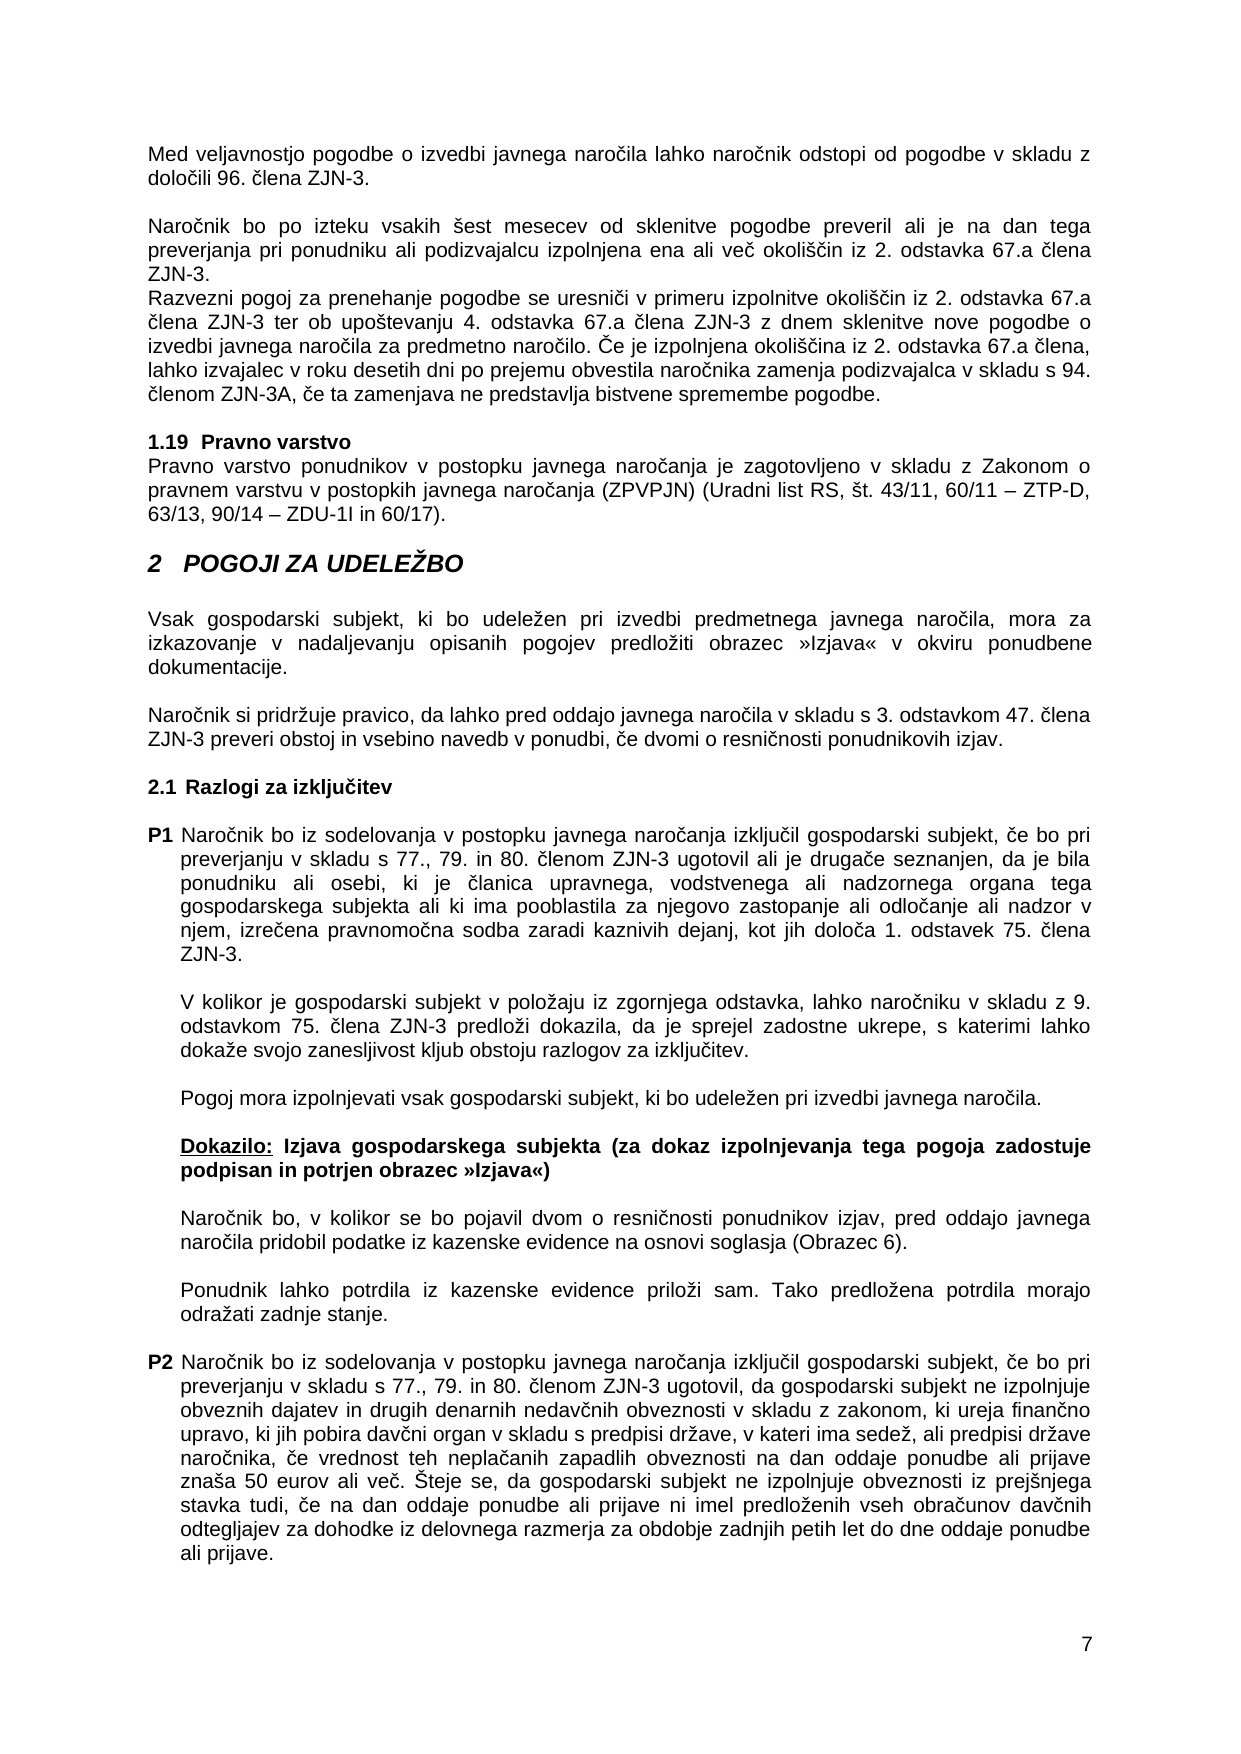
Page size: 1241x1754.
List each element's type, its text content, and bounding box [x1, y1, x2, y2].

list Pravno varstvo [148, 429, 1092, 453]
text P2 Naročnik bo iz sodelovanja v postopku javnega naročanja izključil gospodarski subjekt, če bo pri preverjanju v skladu s 77., 79. in 80. členom ZJN-3 ugotovil, da gospodarski subjekt ne izpolnjuje obveznih dajatev in drugih denarnih nedavčnih obveznosti v skladu z zakonom, ki ureja finančno upravo, ki jih pobira davčni organ v skladu s predpisi države, v kateri ima sedež, ali predpisi države naročnika, če vrednost teh neplačanih zapadlih obveznosti na dan oddaje ponudbe ali prijave znaša 50 eurov ali več. Šteje se, da gospodarski subjekt ne izpolnjuje obveznosti iz prejšnjega stavka tudi, če na dan oddaje ponudbe ali prijave ni imel predloženih vseh obračunov davčnih odtegljajev za dohodke iz delovnega razmerja za obdobje zadnjih petih let do dne oddaje ponudbe ali prijave. [148, 1349, 1092, 1565]
text Pogoj mora izpolnjevati vsak gospodarski subjekt, ki bo udeležen pri izvedbi javnega naročila. [180, 1086, 1092, 1110]
text Vsak gospodarski subjekt, ki bo udeležen pri izvedbi predmetnega javnega naročila, mora za izkazovanje v nadaljevanju opisanih pogojev predložiti obrazec »Izjava« v okviru ponudbene dokumentacije. [148, 607, 1092, 679]
text Pravno varstvo ponudnikov v postopku javnega naročanja je zagotovljeno v skladu z Zakonom o pravnem varstvu v postopkih javnega naročanja (ZPVPJN) (Uradni list RS, št. 43/11, 60/11 – ZTP-D, 63/13, 90/14 – ZDU-1I in 60/17). [148, 453, 1092, 525]
text Naročnik bo po izteku vsakih šest mesecev od sklenitve pogodbe preveril ali je na dan tega preverjanja pri ponudniku ali podizvajalcu izpolnjena ena ali več okoliščin iz 2. odstavka 67.a člena ZJN-3. [148, 214, 1092, 286]
text Med veljavnostjo pogodbe o izvedbi javnega naročila lahko naročnik odstopi od pogodbe v skladu z določili 96. člena ZJN-3. [148, 142, 1092, 190]
text V kolikor je gospodarski subjekt v položaju iz zgornjega odstavka, lahko naročniku v skladu z 9. odstavkom 75. člena ZJN-3 predloži dokazila, da je sprejel zadostne ukrepe, s katerimi lahko dokaže svojo zanesljivost kljub obstoju razlogov za izključitev. [180, 990, 1092, 1062]
text P1 Naročnik bo iz sodelovanja v postopku javnega naročanja izključil gospodarski subjekt, če bo pri preverjanju v skladu s 77., 79. in 80. členom ZJN-3 ugotovil ali je drugače seznanjen, da je bila ponudniku ali osebi, ki je članica upravnega, vodstvenega ali nadzornega organa tega gospodarskega subjekta ali ki ima pooblastila za njegovo zastopanje ali odločanje ali nadzor v njem, izrečena pravnomočna sodba zaradi kaznivih dejanj, kot jih določa 1. odstavek 75. člena ZJN-3. [148, 822, 1092, 966]
text Razvezni pogoj za prenehanje pogodbe se uresniči v primeru izpolnitve okoliščin iz 2. odstavka 67.a člena ZJN-3 ter ob upoštevanju 4. odstavka 67.a člena ZJN-3 z dnem sklenitve nove pogodbe o izvedbi javnega naročila za predmetno naročilo. Če je izpolnjena okoliščina iz 2. odstavka 67.a člena, lahko izvajalec v roku desetih dni po prejemu obvestila naročnika zamenja podizvajalca v skladu s 94. členom ZJN-3A, če ta zamenjava ne predstavlja bistvene spremembe pogodbe. [148, 286, 1092, 406]
text POGOJI ZA UDELEŽBO [148, 549, 1092, 578]
text Naročnik bo, v kolikor se bo pojavil dvom o resničnosti ponudnikov izjav, pred oddajo javnega naročila pridobil podatke iz kazenske evidence na osnovi soglasja (Obrazec 6). [180, 1206, 1092, 1254]
list Naročnik si pridržuje pravico, da lahko pred oddajo javnega naročila v skladu s 3. odstavkom 47. člena ZJN-3 preveri obstoj in vsebino navedb v ponudbi, če dvomi o resničnosti ponudnikovih izjav. [148, 703, 1092, 751]
text Ponudnik lahko potrdila iz kazenske evidence priloži sam. Tako predložena potrdila morajo odražati zadnje stanje. [180, 1278, 1092, 1326]
text Dokazilo: Izjava gospodarskega subjekta (za dokaz izpolnjevanja tega pogoja zadostuje podpisan in potrjen obrazec »Izjava«) [180, 1134, 1092, 1182]
list Razlogi za izključitev [148, 774, 1092, 798]
